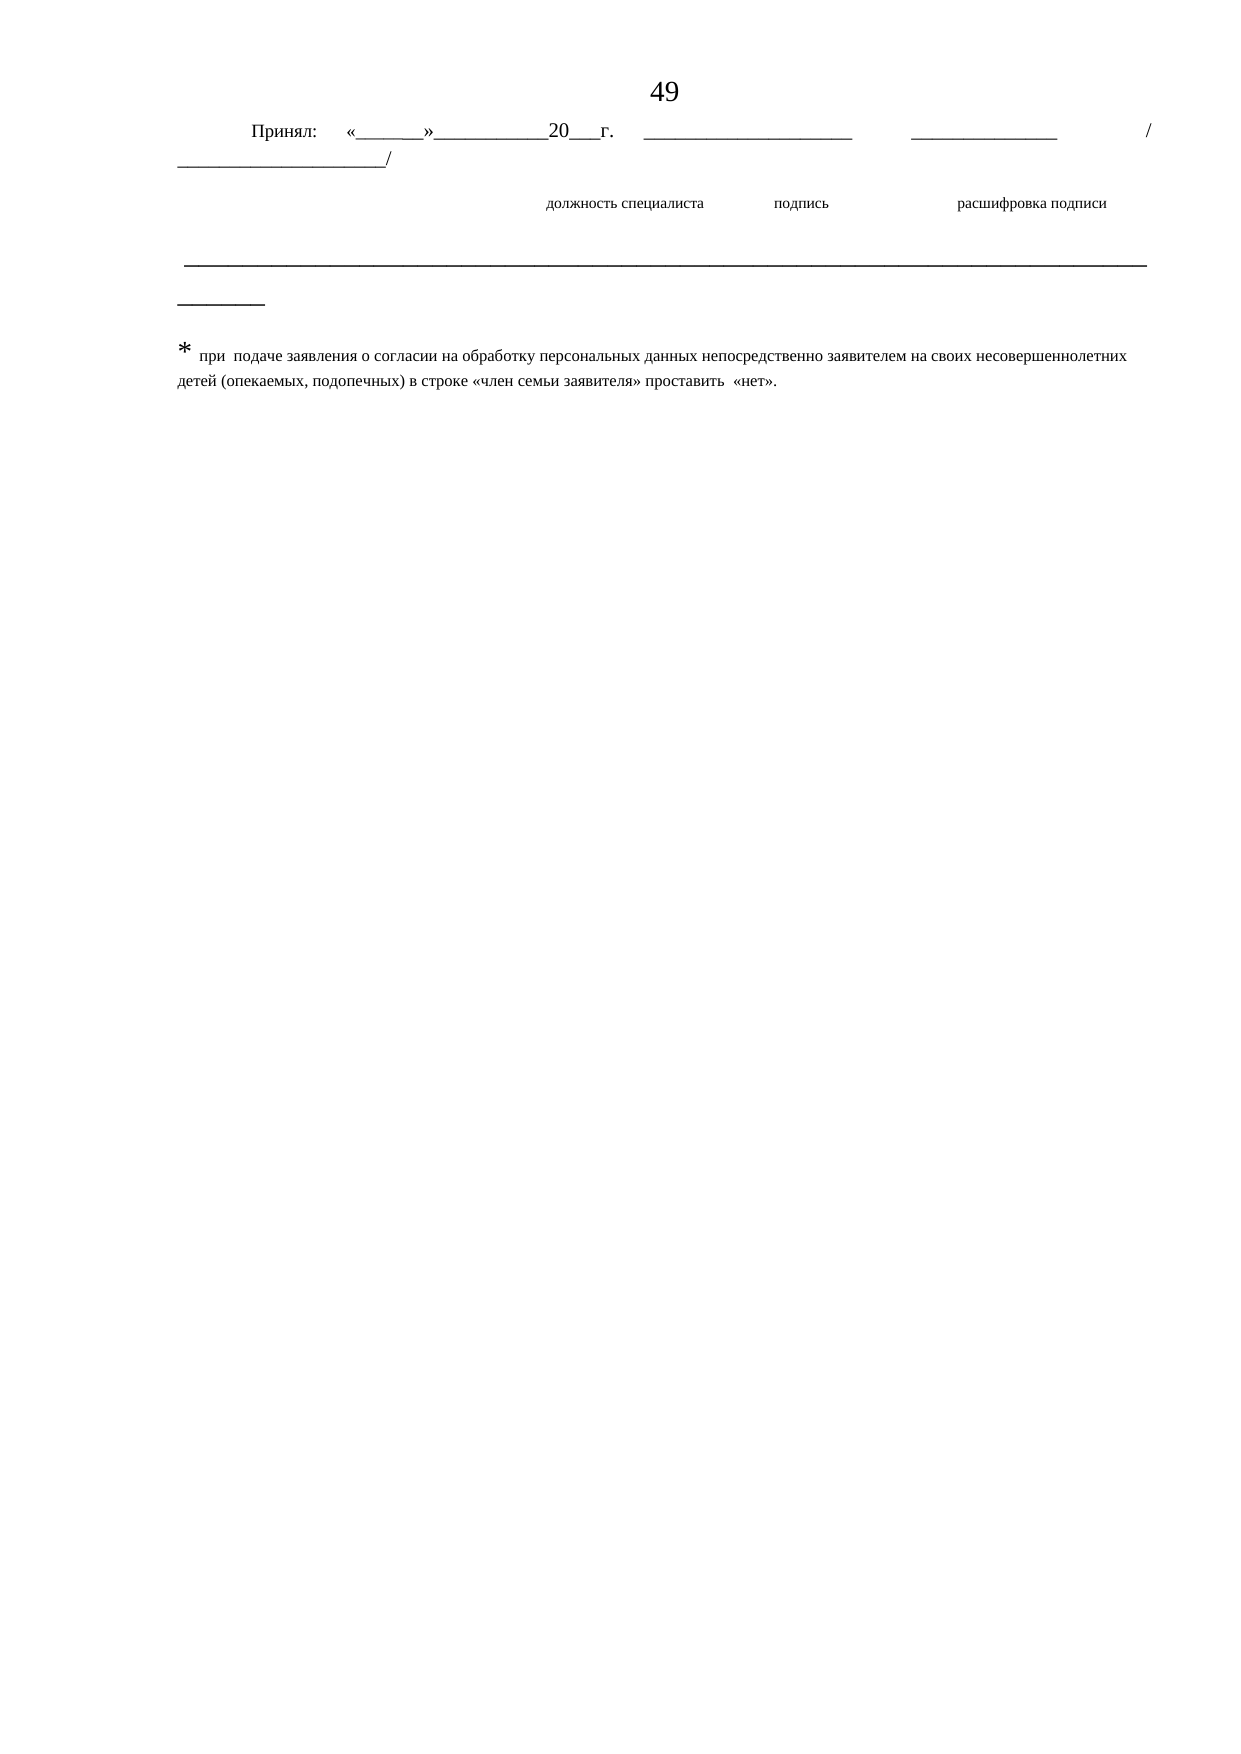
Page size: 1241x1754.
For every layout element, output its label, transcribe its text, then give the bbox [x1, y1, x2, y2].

text ________________________________________________________________________ [177, 236, 1152, 308]
text * при подаче заявления о согласии на обработку персональных данных непосредственно заявителем на своих несовершеннолетних детей (опекаемых, подопечных) в строке «член семьи заявителя» проставить «нет». [177, 334, 1152, 390]
text Принял: «_______»___________20___г. ____________________ ______________ / ____________________/ [177, 118, 1152, 170]
text должность специалиста подпись расшифровка подписи [177, 194, 1152, 212]
